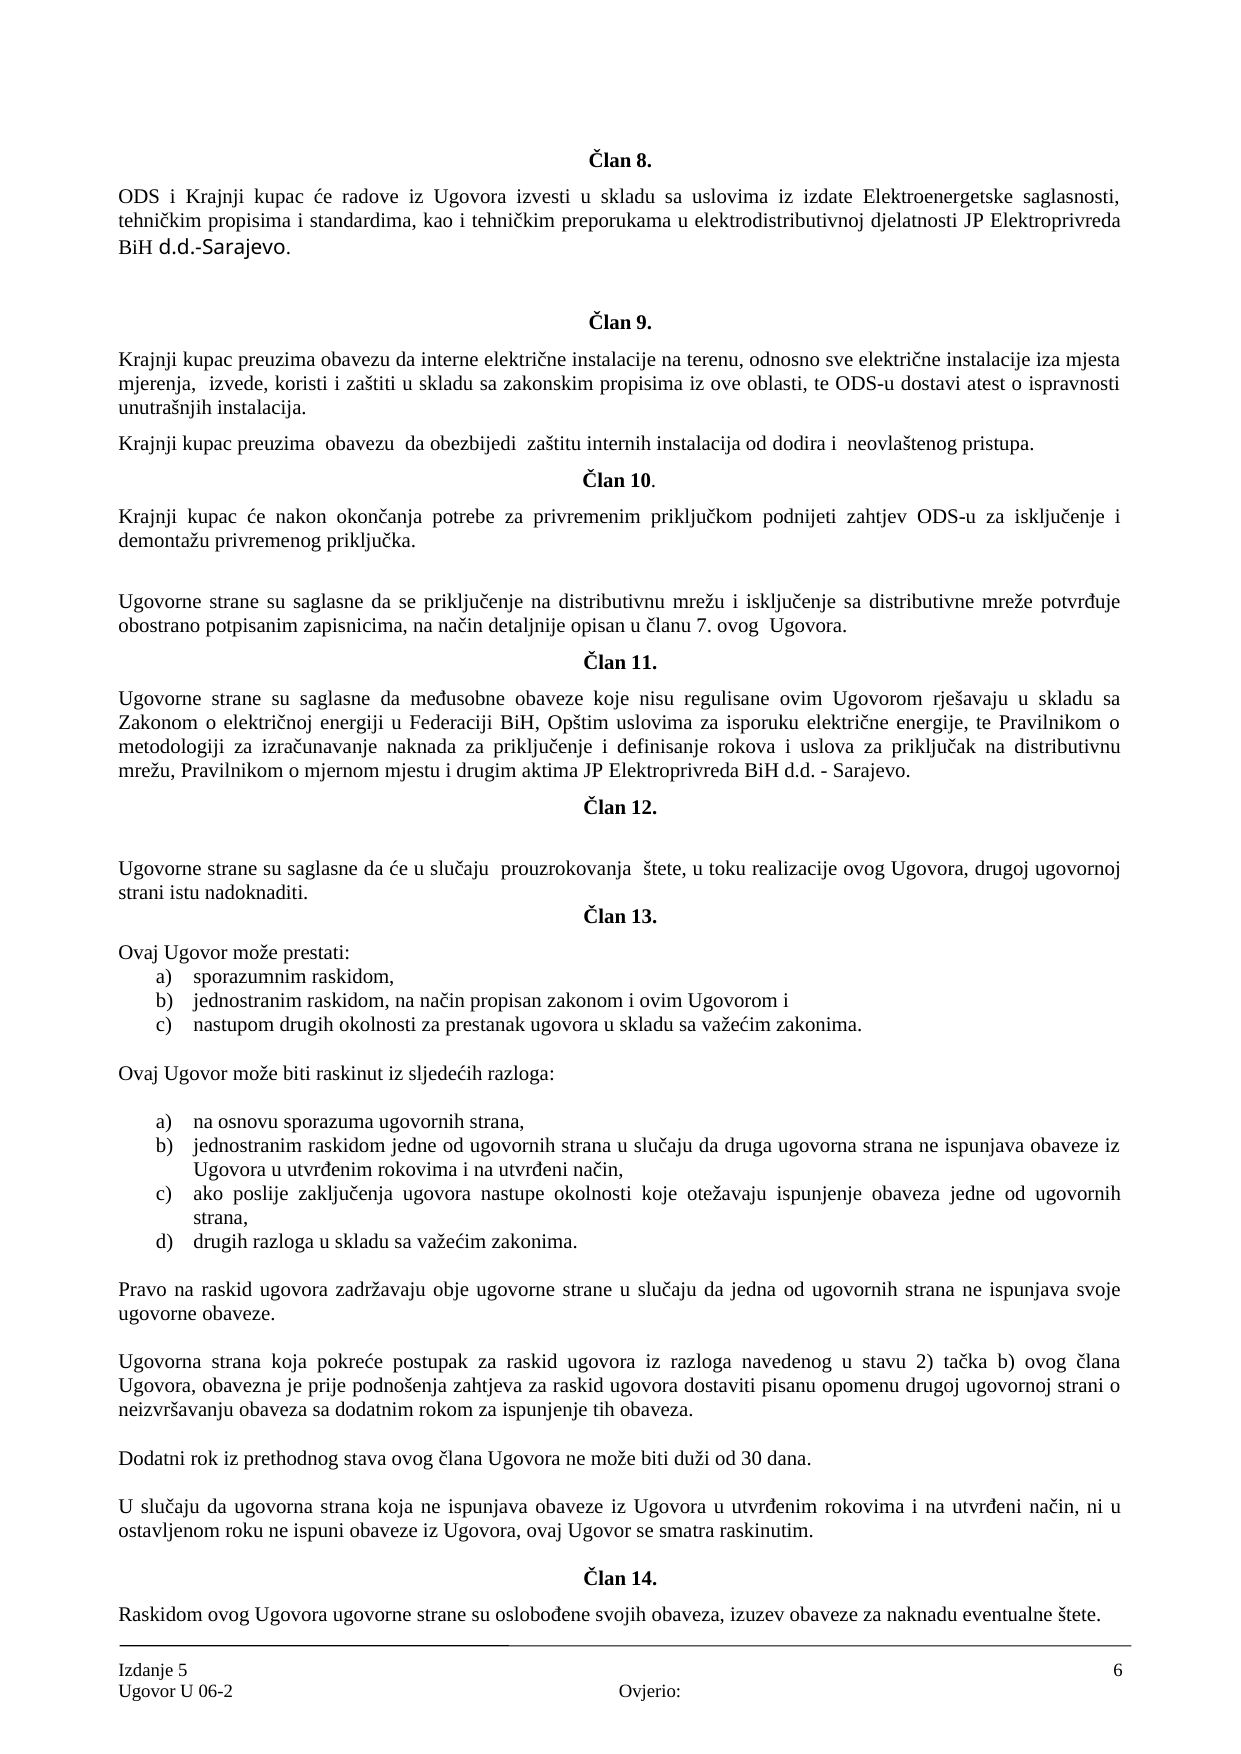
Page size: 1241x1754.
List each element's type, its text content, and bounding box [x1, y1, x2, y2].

text Ugovorne strane su saglasne da će u slučaju prouzrokovanja štete, u toku realizacije ovog Ugovora, drugoj ugovornoj strani istu nadoknaditi. [118, 856, 1122, 904]
text Ugovorne strane su saglasne da se priključenje na distributivnu mrežu i isključenje sa distributivne mreže potvrđuje obostrano potpisanim zapisnicima, na način detaljnije opisan u članu 7. ovog Ugovora. [118, 589, 1122, 637]
text Pravo na raskid ugovora zadržavaju obje ugovorne strane u slučaju da jedna od ugovornih strana ne ispunjava svoje ugovorne obaveze. [118, 1277, 1122, 1325]
subtitle Član 8. [118, 148, 1122, 172]
text Ovaj Ugovor može biti raskinut iz sljedećih razloga: [118, 1061, 1122, 1084]
list ako poslije zaključenja ugovora nastupe okolnosti koje otežavaju ispunjenje obaveza jedne od ugovornih strana, [156, 1181, 1122, 1229]
text Krajnji kupac preuzima obavezu da obezbijedi zaštitu internih instalacija od dodira i neovlaštenog pristupa. [118, 431, 1122, 455]
text ODS i Krajnji kupac će radove iz Ugovora izvesti u skladu sa uslovima iz izdate Elektroenergetske saglasnosti, tehničkim propisima i standardima, kao i tehničkim preporukama u elektrodistributivnoj djelatnosti JP Elektroprivreda BiH d.d.-Sarajevo. [118, 184, 1122, 261]
text Član 12. [118, 795, 1122, 819]
list nastupom drugih okolnosti za prestanak ugovora u skladu sa važećim zakonima. [156, 1012, 1122, 1036]
text Ugovorne strane su saglasne da međusobne obaveze koje nisu regulisane ovim Ugovorom rješavaju u skladu sa Zakonom o električnoj energiji u Federaciji BiH, Opštim uslovima za isporuku električne energije, te Pravilnikom o metodologiji za izračunavanje naknada za priključenje i definisanje rokova i uslova za priključak na distributivnu mrežu, Pravilnikom o mjernom mjestu i drugim aktima JP Elektroprivreda BiH d.d. - Sarajevo. [118, 686, 1122, 782]
text Dodatni rok iz prethodnog stava ovog člana Ugovora ne može biti duži od 30 dana. [118, 1446, 1122, 1469]
text Krajnji kupac preuzima obavezu da interne električne instalacije na terenu, odnosno sve električne instalacije iza mjesta mjerenja, izvede, koristi i zaštiti u skladu sa zakonskim propisima iz ove oblasti, te ODS-u dostavi atest o ispravnosti unutrašnjih instalacija. [118, 346, 1122, 419]
text Član 14. [118, 1566, 1122, 1590]
text Ugovorna strana koja pokreće postupak za raskid ugovora iz razloga navedenog u stavu 2) tačka b) ovog člana Ugovora, obavezna je prije podnošenja zahtjeva za raskid ugovora dostaviti pisanu opomenu drugoj ugovornoj strani o neizvršavanju obaveza sa dodatnim rokom za ispunjenje tih obaveza. [118, 1349, 1122, 1421]
list jednostranim raskidom jedne od ugovornih strana u slučaju da druga ugovorna strana ne ispunjava obaveze iz Ugovora u utvrđenim rokovima i na utvrđeni način, [156, 1133, 1122, 1181]
text Ovaj Ugovor može prestati: [118, 940, 1122, 964]
text Krajnji kupac će nakon okončanja potrebe za privremenim priključkom podnijeti zahtjev ODS-u za isključenje i demontažu privremenog priključka. [118, 504, 1122, 552]
list jednostranim raskidom, na način propisan zakonom i ovim Ugovorom i [156, 988, 1122, 1012]
list na osnovu sporazuma ugovornih strana, [156, 1109, 1122, 1133]
text U slučaju da ugovorna strana koja ne ispunjava obaveze iz Ugovora u utvrđenim rokovima i na utvrđeni način, ni u ostavljenom roku ne ispuni obaveze iz Ugovora, ovaj Ugovor se smatra raskinutim. [118, 1494, 1122, 1542]
list drugih razloga u skladu sa važećim zakonima. [156, 1229, 1122, 1253]
text Član 13. [118, 904, 1122, 928]
text Raskidom ovog Ugovora ugovorne strane su oslobođene svojih obaveza, izuzev obaveze za naknadu eventualne štete. [118, 1602, 1122, 1626]
list sporazumnim raskidom, [156, 964, 1122, 988]
text Član 9. [118, 310, 1122, 334]
text Član 11. [118, 649, 1122, 674]
text Član 10. [118, 468, 1122, 492]
